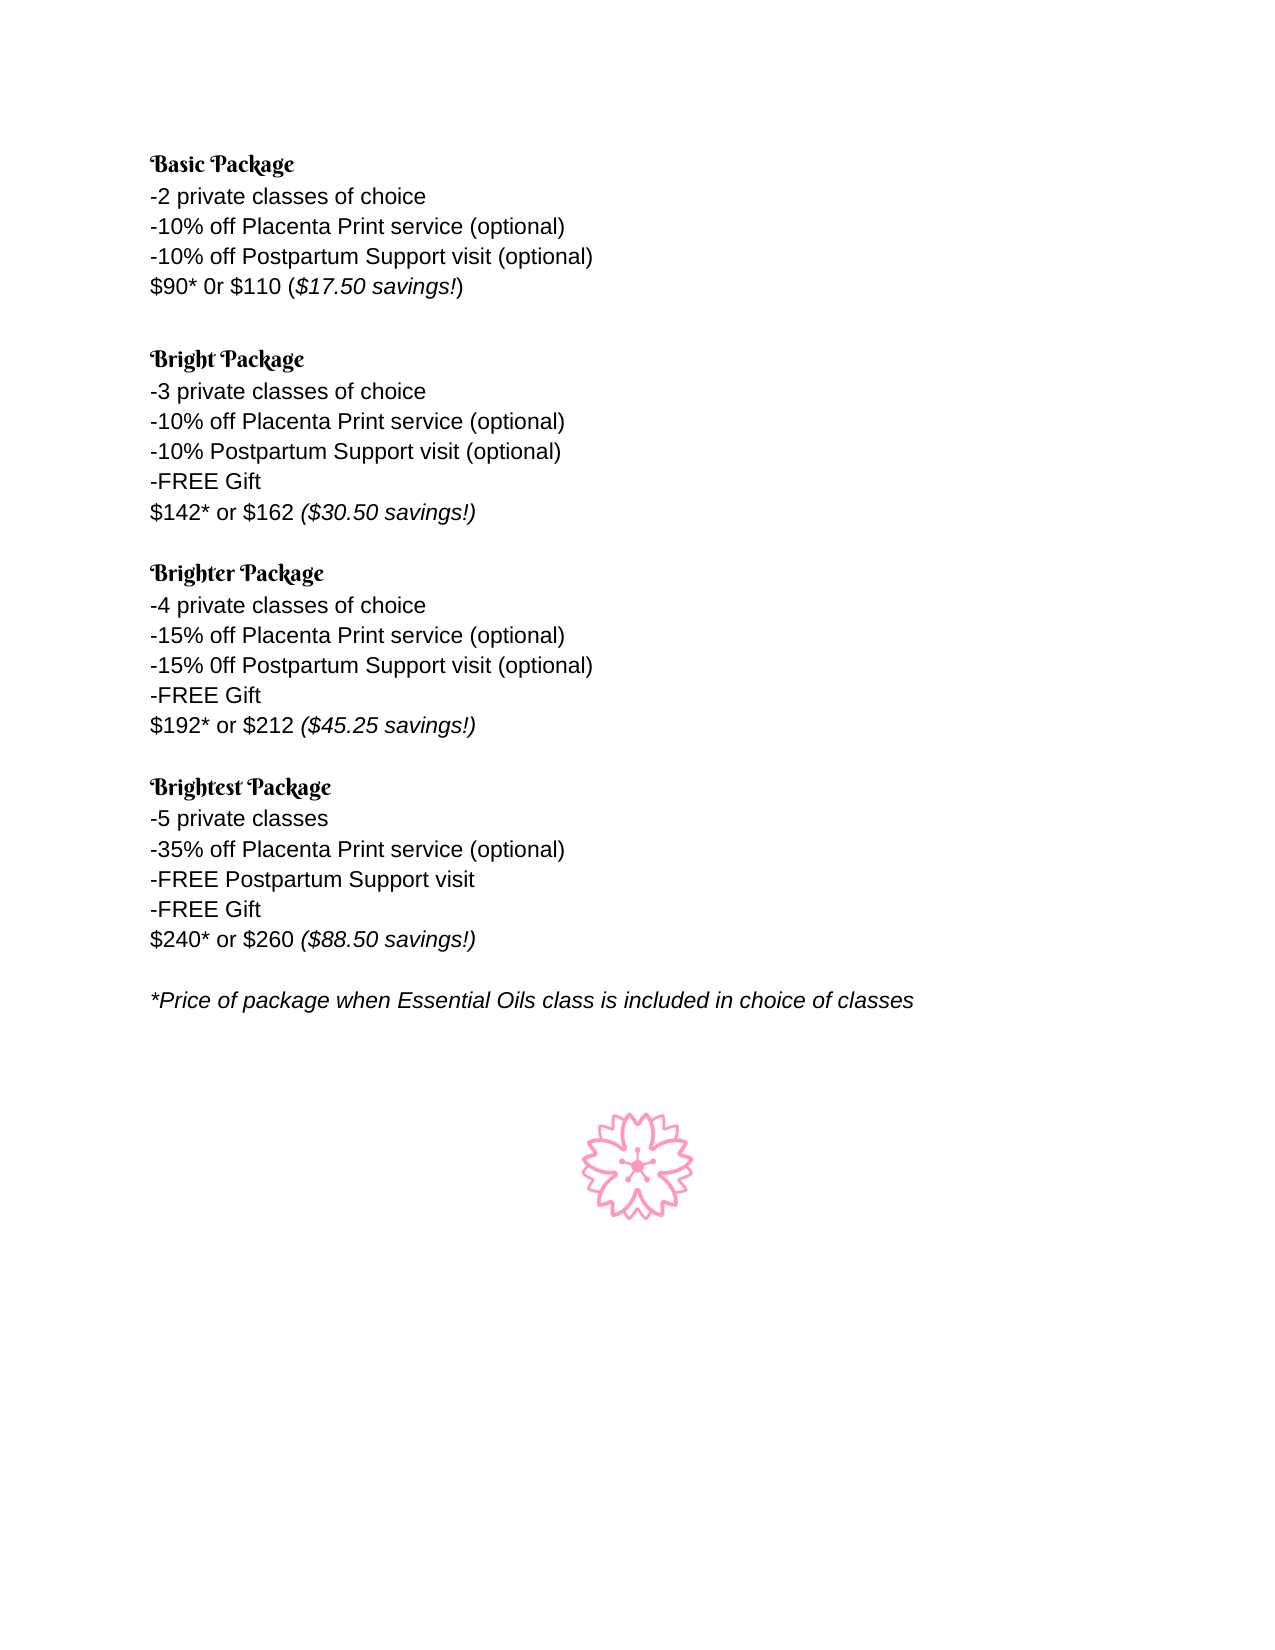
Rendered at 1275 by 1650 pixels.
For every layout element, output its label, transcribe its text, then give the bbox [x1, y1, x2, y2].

text -4 private classes of choice [150, 592, 1125, 618]
text -35% off Placenta Print service (optional) [150, 836, 1125, 862]
text -15% 0ff Postpartum Support visit (optional) [150, 652, 1125, 678]
text Brighter Package [150, 559, 1125, 587]
text -10% Postpartum Support visit (optional) [150, 438, 1125, 464]
text Bright Package [150, 345, 1125, 373]
text -15% off Placenta Print service (optional) [150, 622, 1125, 648]
text -FREE Gift [150, 896, 1125, 922]
text Basic Package [150, 150, 1125, 178]
text -3 private classes of choice [150, 378, 1125, 404]
text $90* 0r $110 ($17.50 savings!) [150, 273, 1125, 299]
picture [578, 1107, 697, 1226]
text -FREE Gift [150, 468, 1125, 495]
text -10% off Postpartum Support visit (optional) [150, 243, 1125, 269]
text $142* or $162 ($30.50 savings!) [150, 498, 1125, 525]
text *Price of package when Essential Oils class is included in choice of classes [150, 987, 1125, 1013]
text -FREE Gift [150, 682, 1125, 708]
text $240* or $260 ($88.50 savings!) [150, 926, 1125, 953]
text $192* or $212 ($45.25 savings!) [150, 712, 1125, 739]
text -FREE Postpartum Support visit [150, 866, 1125, 892]
text -2 private classes of choice [150, 183, 1125, 209]
text -10% off Placenta Print service (optional) [150, 213, 1125, 239]
text Brightest Package [150, 773, 1125, 801]
text -5 private classes [150, 805, 1125, 832]
text -10% off Placenta Print service (optional) [150, 408, 1125, 434]
